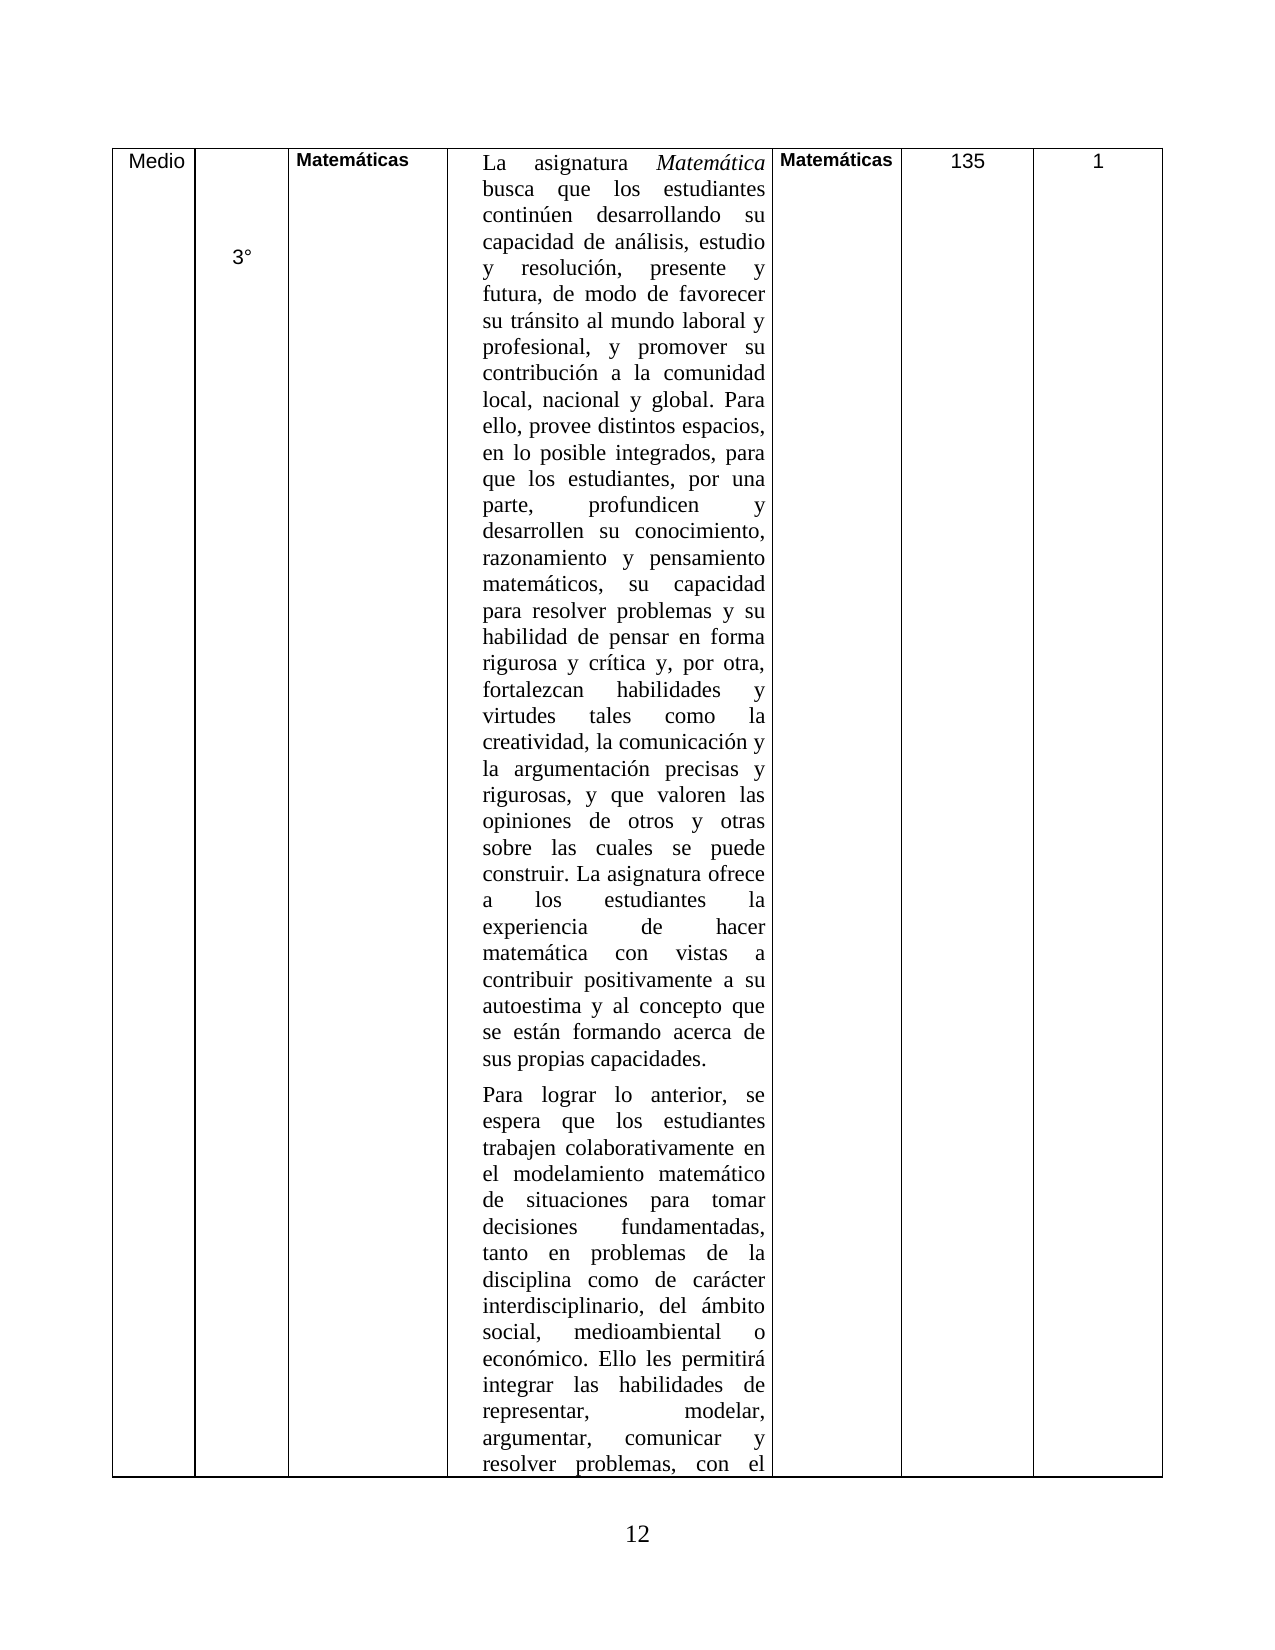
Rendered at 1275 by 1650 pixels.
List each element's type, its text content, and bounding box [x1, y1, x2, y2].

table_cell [448, 149, 772, 1476]
table_cell Medio [113, 149, 194, 1476]
table_cell 135 [902, 149, 1033, 1476]
table_cell Matemáticas [773, 149, 901, 1476]
table_cell Matemáticas [289, 149, 447, 1476]
table_cell 3° [196, 149, 288, 1476]
table_cell 1 [1034, 149, 1162, 1476]
